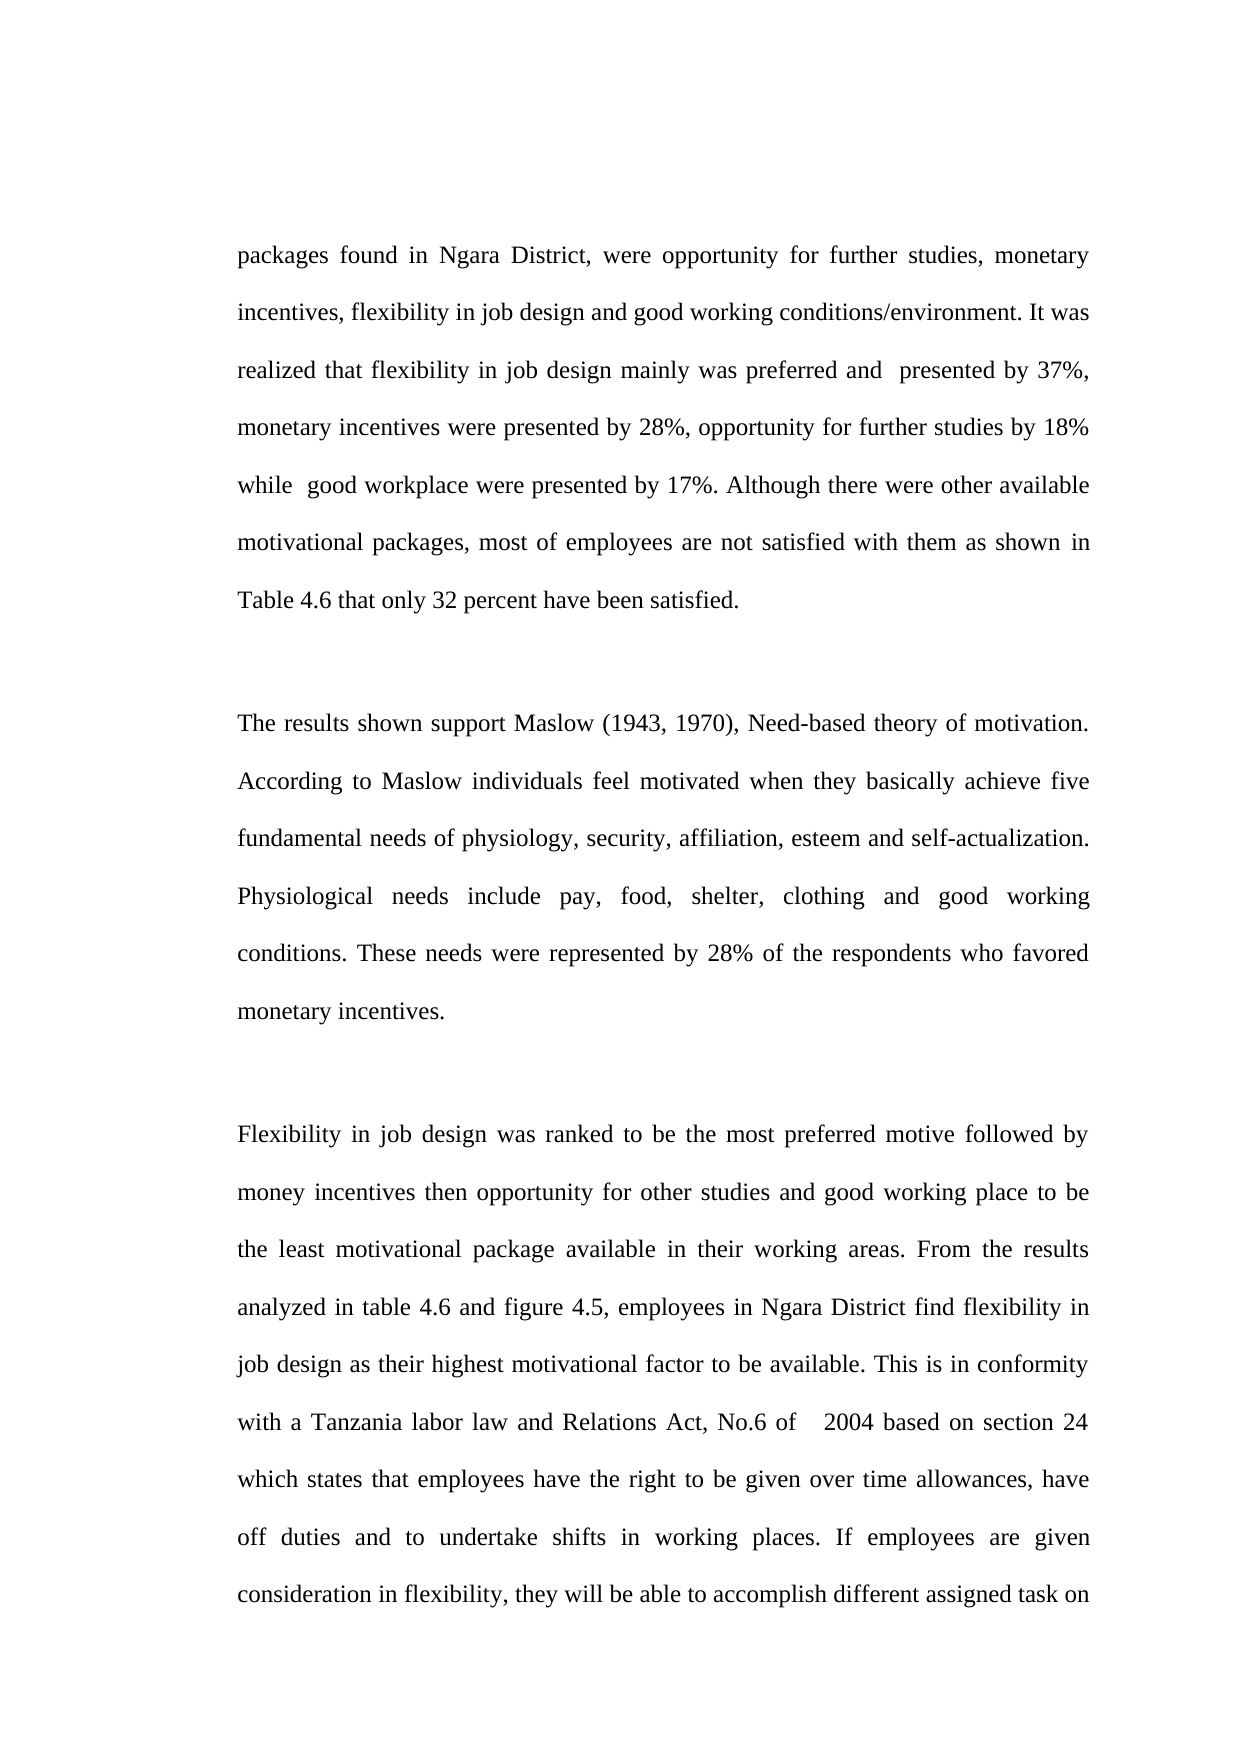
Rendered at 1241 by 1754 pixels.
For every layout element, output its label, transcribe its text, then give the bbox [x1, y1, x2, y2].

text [237, 1119, 1090, 1608]
text The results shown support Maslow (1943, 1970), Need-based theory of motivation. According to Maslow individuals feel motivated when they basically achieve five fundamental needs of physiology, security, affiliation, esteem and self-actualization. Physiological needs include pay, food, shelter, clothing and good working conditions. These needs were represented by 28% of the respondents who favored monetary incentives. [237, 708, 1090, 1024]
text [237, 240, 1090, 614]
